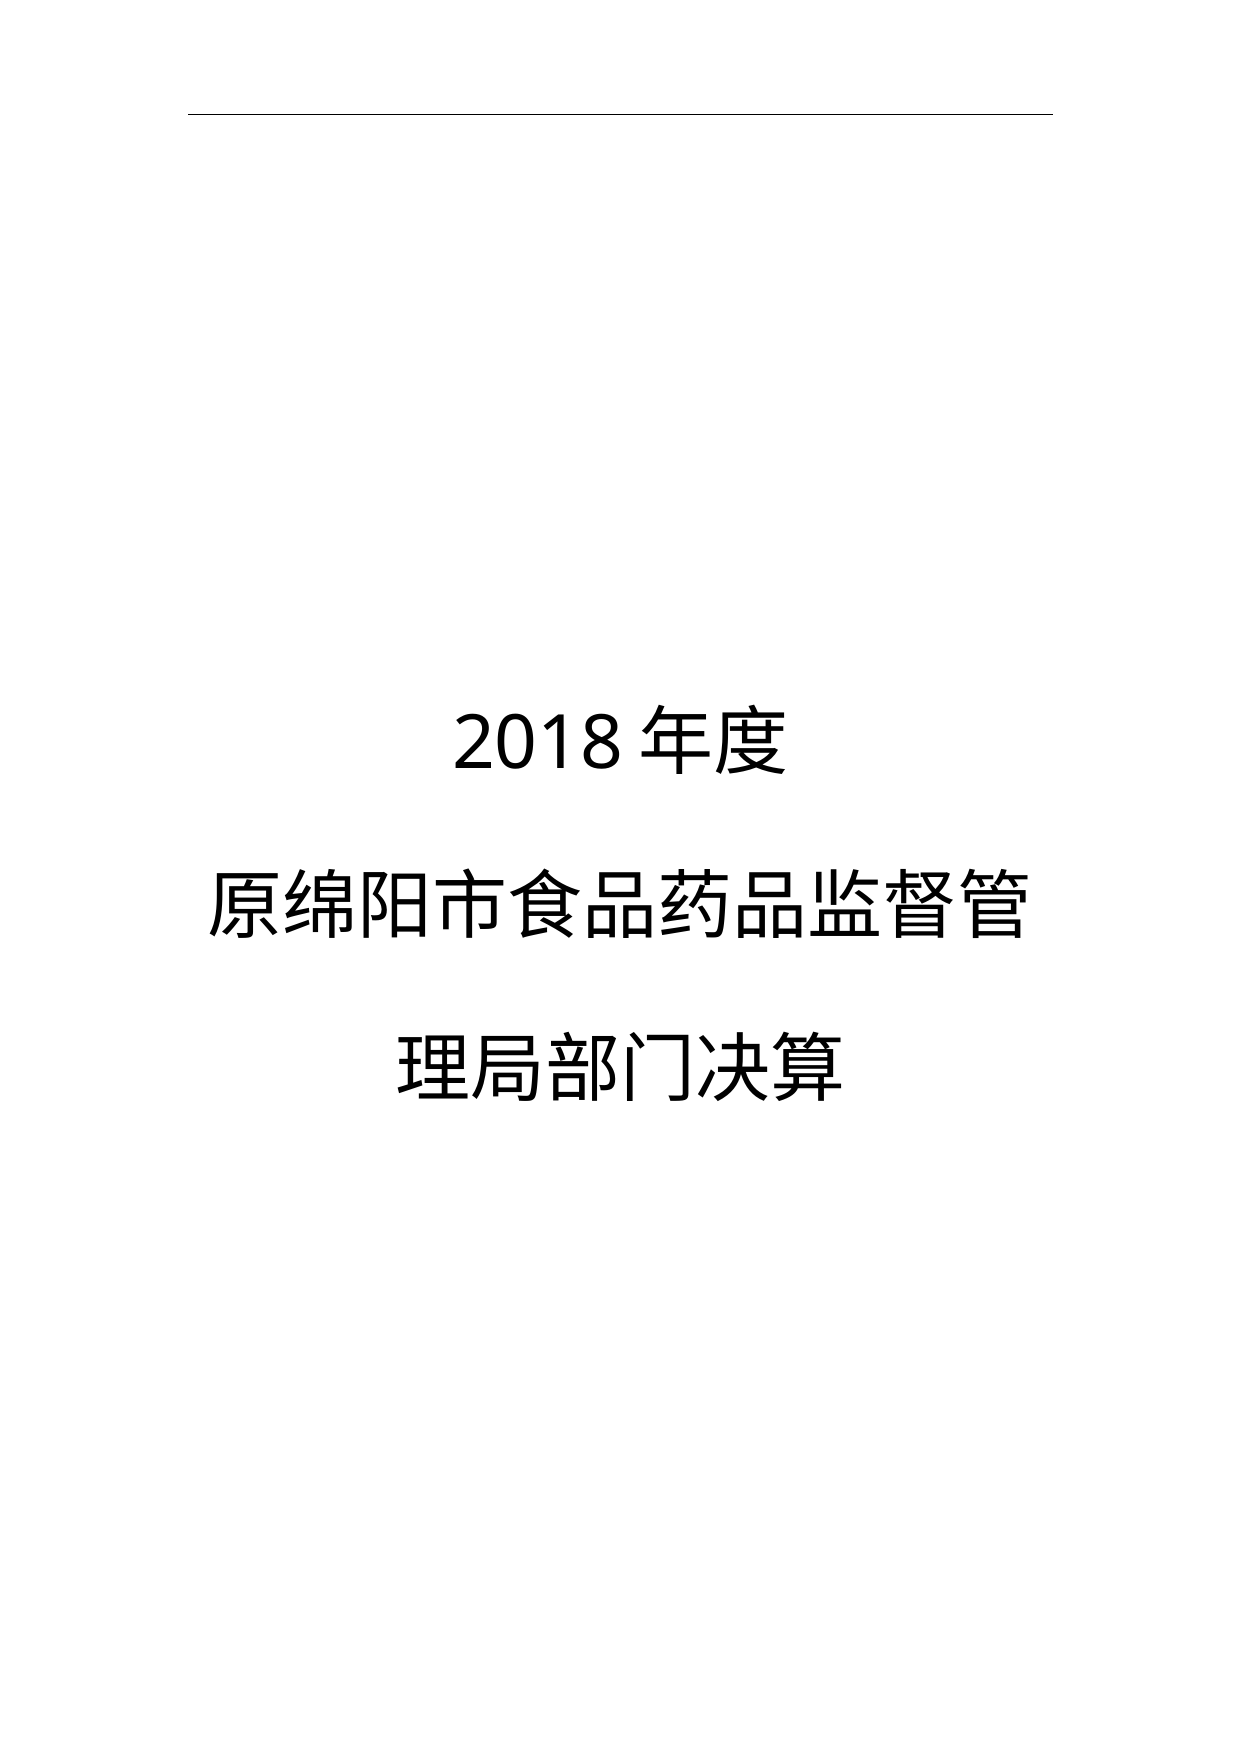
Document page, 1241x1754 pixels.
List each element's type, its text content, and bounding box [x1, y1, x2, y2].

text 原绵阳市食品药品监督管理局部门决算 [187, 845, 1053, 1117]
text 2018年度 [187, 682, 1053, 791]
